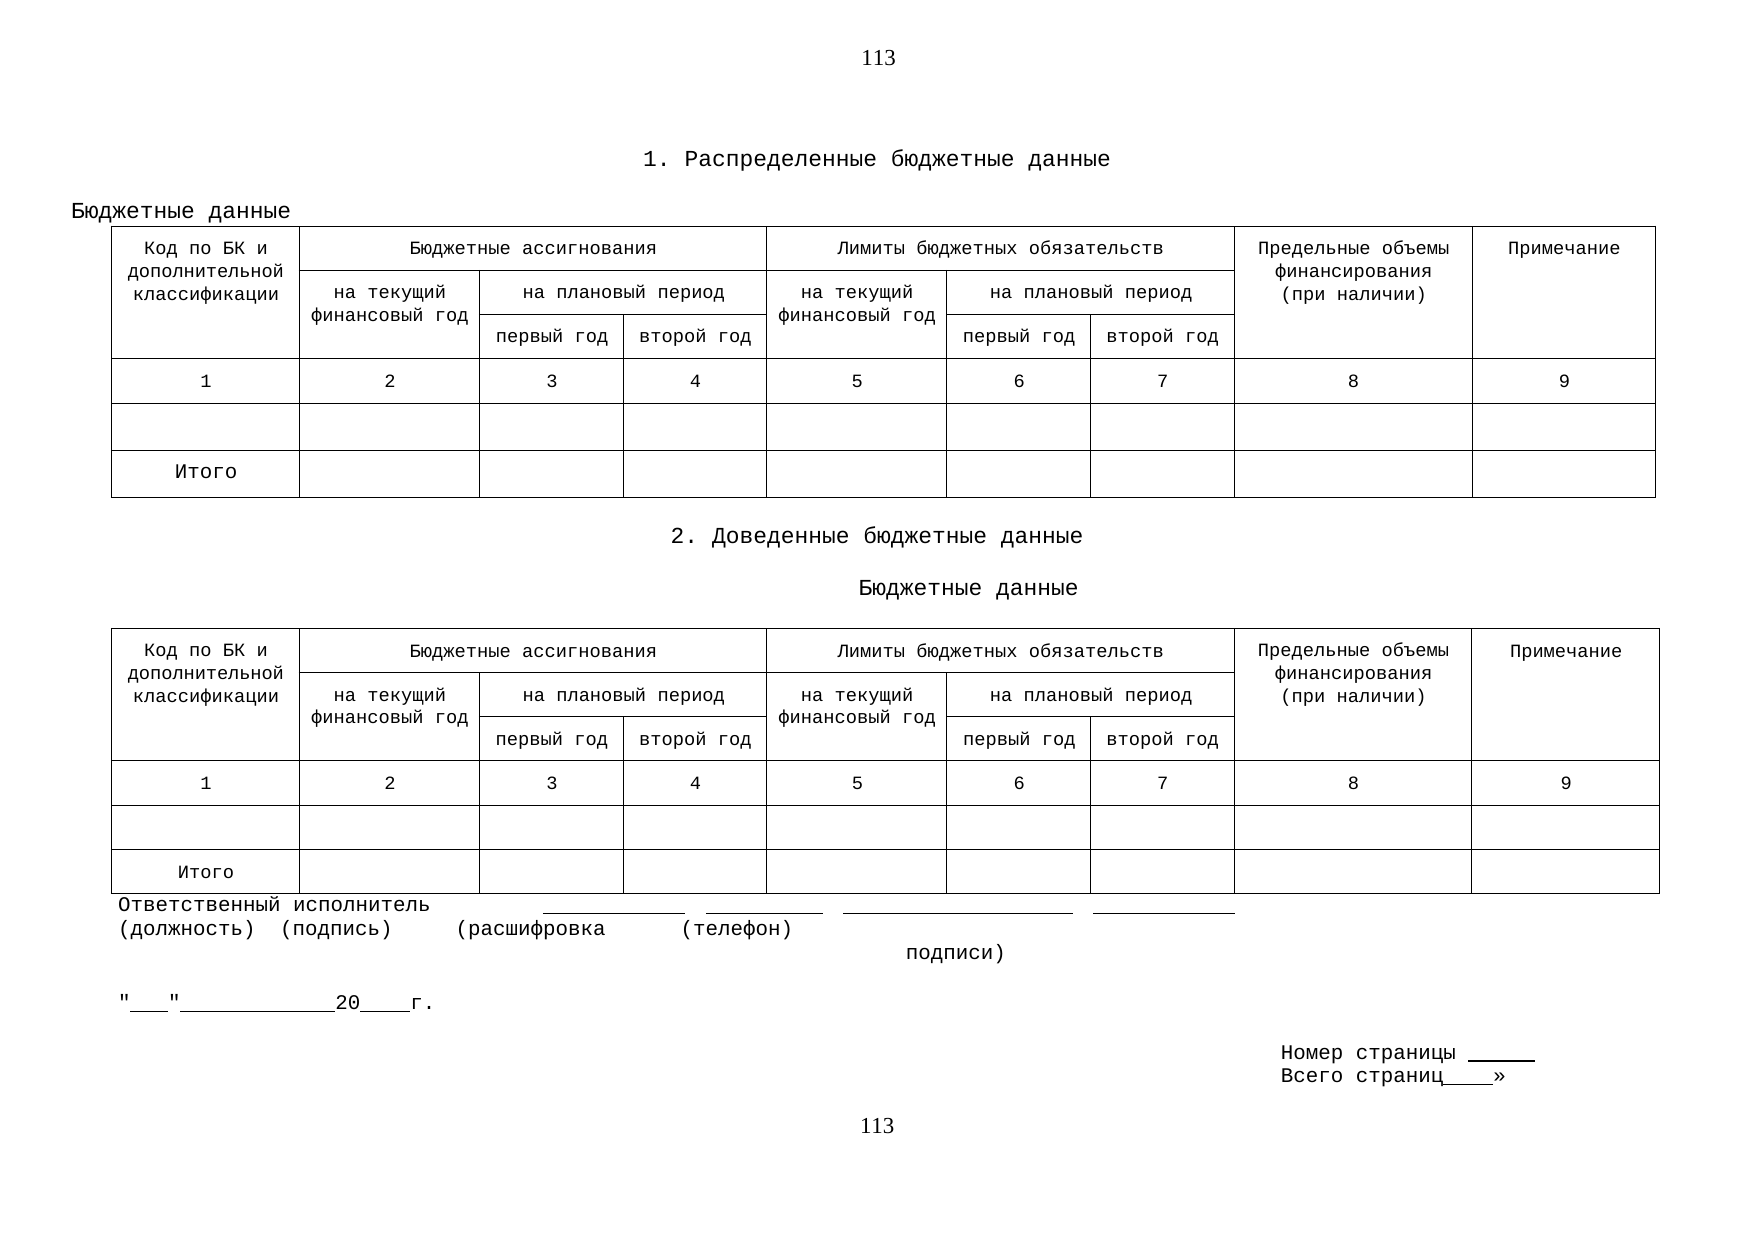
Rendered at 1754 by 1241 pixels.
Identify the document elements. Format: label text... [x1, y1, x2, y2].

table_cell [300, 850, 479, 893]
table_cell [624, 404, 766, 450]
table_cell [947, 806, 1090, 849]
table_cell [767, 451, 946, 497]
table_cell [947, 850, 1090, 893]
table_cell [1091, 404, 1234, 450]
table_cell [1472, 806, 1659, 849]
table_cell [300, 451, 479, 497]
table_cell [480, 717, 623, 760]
list Бюджетные данные [801, 576, 1725, 602]
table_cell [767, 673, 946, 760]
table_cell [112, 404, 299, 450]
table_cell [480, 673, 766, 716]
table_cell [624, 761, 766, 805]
text (должность) (подпись) (расшифровка (телефон) [118, 918, 1725, 942]
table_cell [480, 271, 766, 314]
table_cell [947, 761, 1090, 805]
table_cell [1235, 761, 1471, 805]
text " " 20 г. [118, 992, 1725, 1016]
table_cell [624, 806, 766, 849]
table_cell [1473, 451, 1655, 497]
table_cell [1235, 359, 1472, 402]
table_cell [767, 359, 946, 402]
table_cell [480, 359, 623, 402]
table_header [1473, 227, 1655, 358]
list Доведенные бюджетные данные [670, 524, 1725, 550]
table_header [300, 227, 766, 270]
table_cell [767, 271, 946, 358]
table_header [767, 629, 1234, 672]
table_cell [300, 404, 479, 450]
list Бюджетные данные [33, 199, 1725, 226]
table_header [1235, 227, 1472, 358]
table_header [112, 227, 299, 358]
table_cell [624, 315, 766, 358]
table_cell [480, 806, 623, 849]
text Номер страницы [1281, 1042, 1725, 1065]
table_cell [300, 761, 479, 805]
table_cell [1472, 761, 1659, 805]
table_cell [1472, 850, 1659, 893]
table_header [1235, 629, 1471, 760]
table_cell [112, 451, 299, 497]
text подписи) [186, 942, 1725, 966]
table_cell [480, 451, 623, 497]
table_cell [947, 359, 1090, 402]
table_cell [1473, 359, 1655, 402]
list Распределенные бюджетные данные [643, 147, 1725, 173]
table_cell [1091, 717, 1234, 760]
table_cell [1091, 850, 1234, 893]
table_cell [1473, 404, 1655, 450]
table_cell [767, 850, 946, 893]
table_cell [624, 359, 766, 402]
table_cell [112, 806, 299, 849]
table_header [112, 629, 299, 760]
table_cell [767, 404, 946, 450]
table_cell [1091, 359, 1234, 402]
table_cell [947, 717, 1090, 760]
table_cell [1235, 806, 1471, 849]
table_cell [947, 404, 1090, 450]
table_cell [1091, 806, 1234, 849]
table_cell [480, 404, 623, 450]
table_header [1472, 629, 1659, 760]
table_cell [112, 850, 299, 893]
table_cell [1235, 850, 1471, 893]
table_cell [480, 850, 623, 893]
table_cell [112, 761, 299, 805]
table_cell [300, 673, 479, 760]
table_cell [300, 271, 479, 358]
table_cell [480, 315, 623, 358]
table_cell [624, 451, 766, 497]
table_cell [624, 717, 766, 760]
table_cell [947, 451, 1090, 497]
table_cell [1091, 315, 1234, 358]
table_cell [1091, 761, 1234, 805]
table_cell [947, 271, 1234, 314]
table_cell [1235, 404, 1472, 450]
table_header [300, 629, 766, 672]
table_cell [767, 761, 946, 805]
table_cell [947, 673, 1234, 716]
text Всего страниц » [1281, 1065, 1725, 1089]
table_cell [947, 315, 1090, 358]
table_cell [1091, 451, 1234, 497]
text Ответственный исполнитель [118, 894, 1725, 918]
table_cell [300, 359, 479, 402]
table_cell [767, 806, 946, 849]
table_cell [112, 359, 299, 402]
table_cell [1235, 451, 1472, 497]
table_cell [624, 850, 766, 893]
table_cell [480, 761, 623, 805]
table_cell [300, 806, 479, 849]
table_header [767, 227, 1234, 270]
